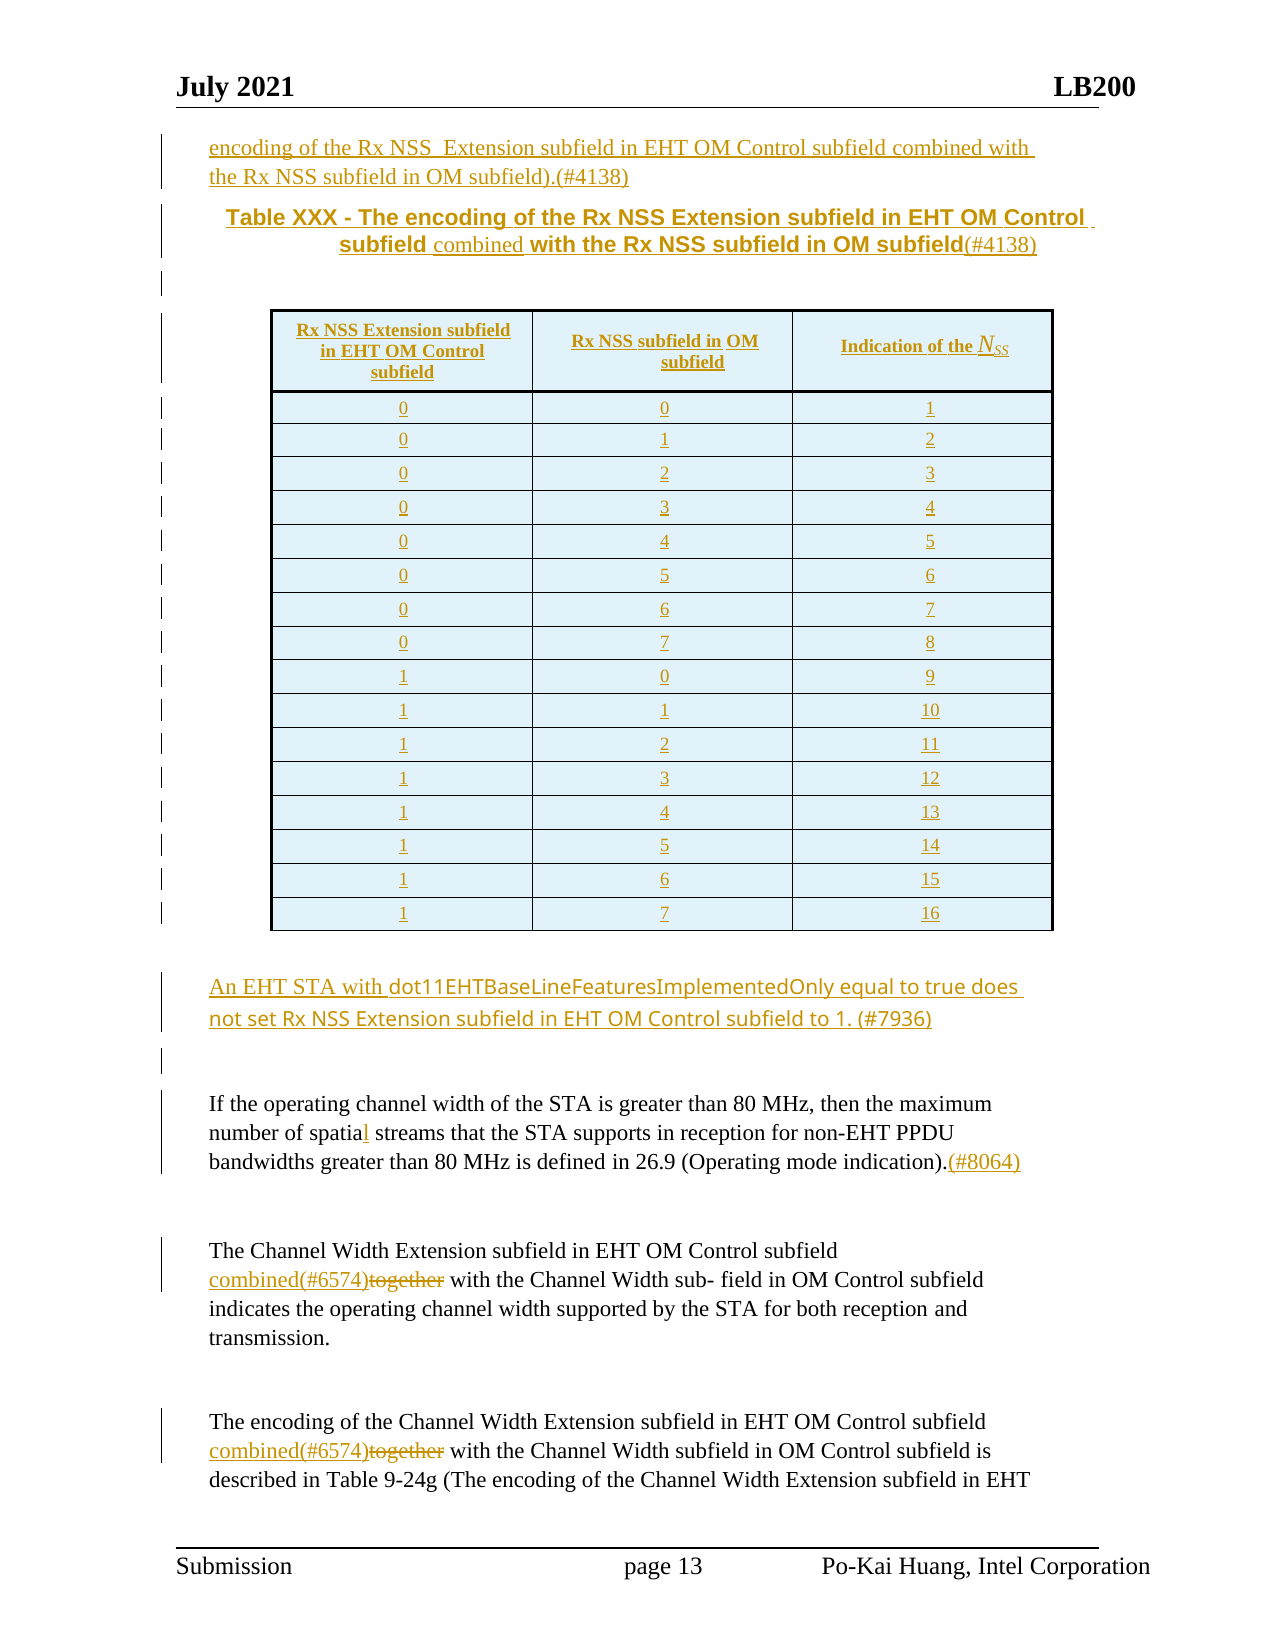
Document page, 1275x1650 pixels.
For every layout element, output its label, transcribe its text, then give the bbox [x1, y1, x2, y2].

text If the operating channel width of the STA is greater than 80 MHz, then the maximum number of spatia streams that the STA supports in reception for non-EHT PPDU bandwidths greater than 80 MHz is defined in 26.9 (Operating mode indication). [209, 1090, 1052, 1174]
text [209, 1408, 1052, 1492]
text The Channel Width Extension subfield in EHT OM Control subfield with the Channel Width sub- field in OM Control subfield indicates the operating channel width supported by the STA for both reception and transmission. [209, 1237, 1052, 1351]
